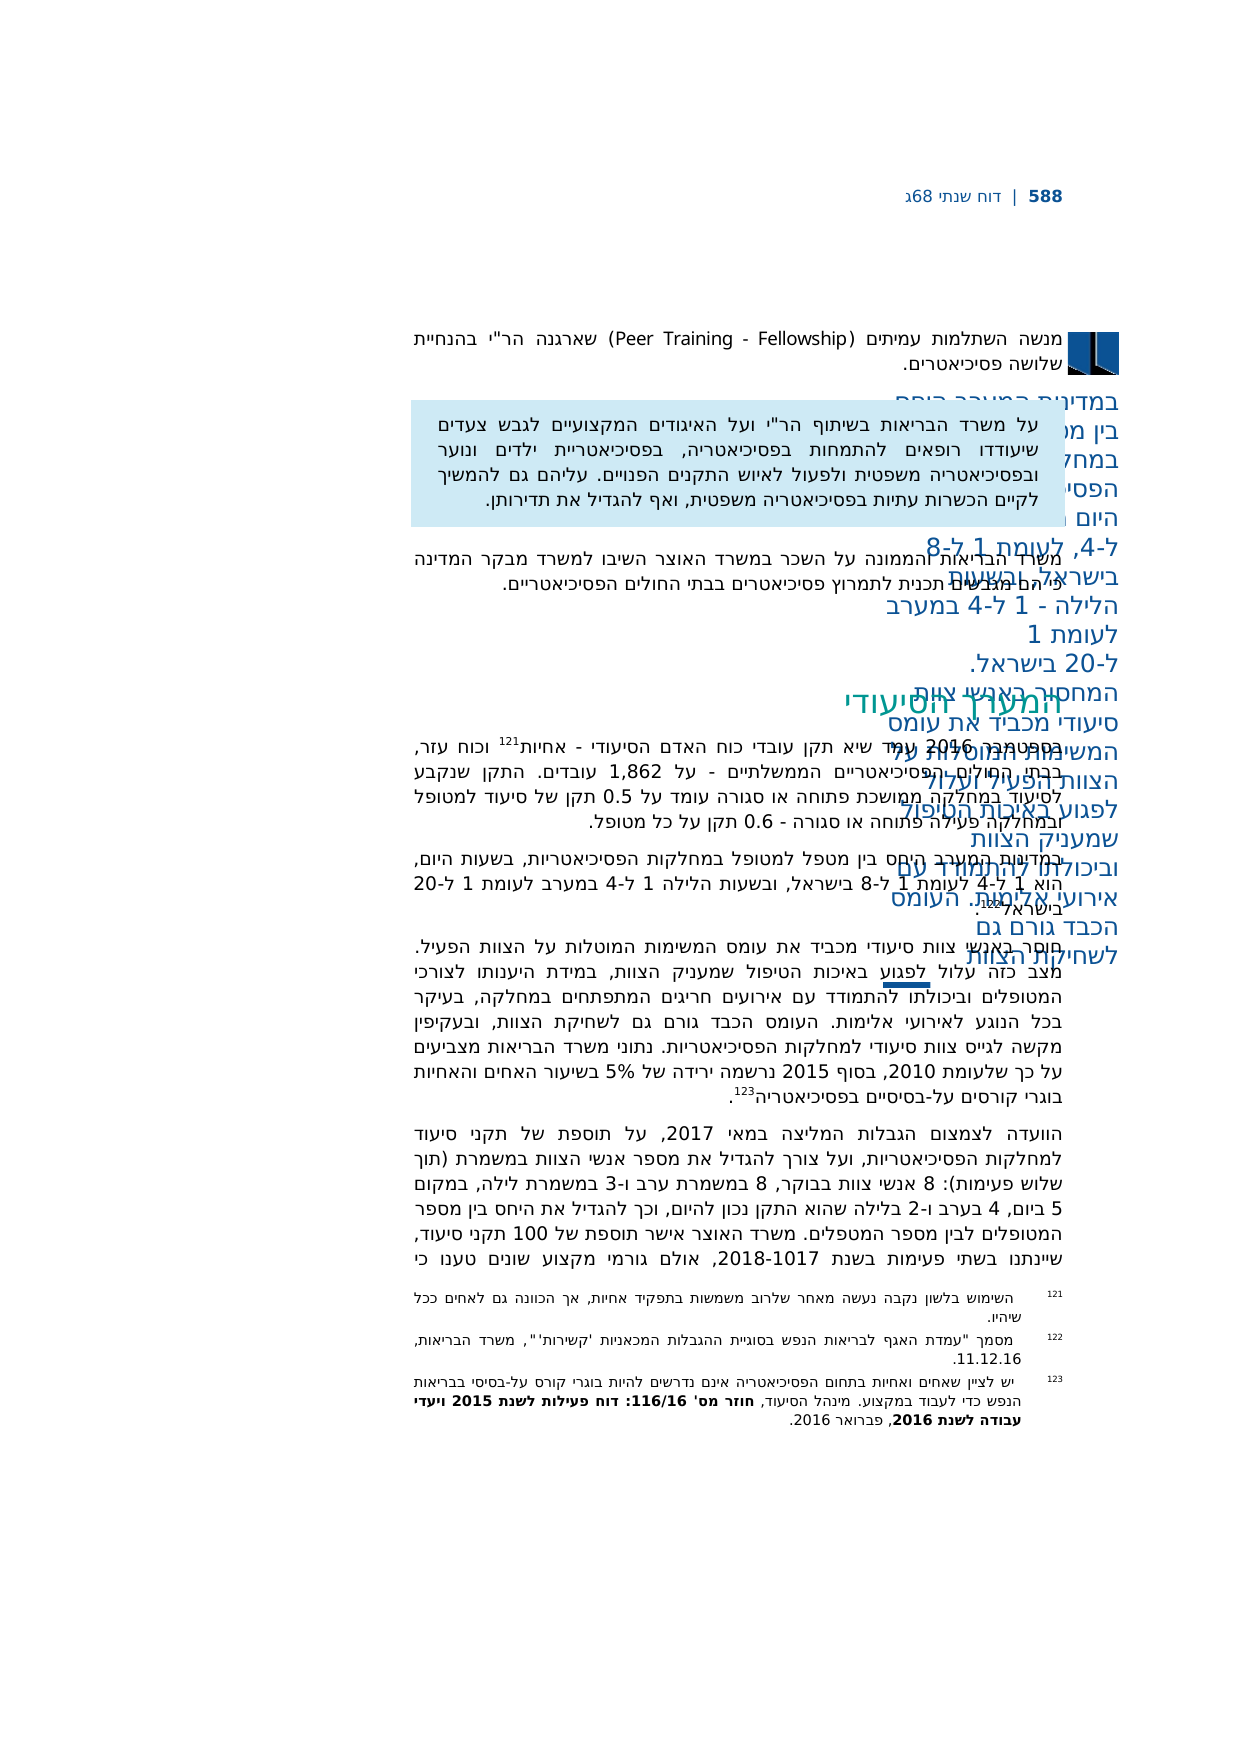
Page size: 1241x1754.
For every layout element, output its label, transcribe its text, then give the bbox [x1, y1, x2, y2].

text היעדר הכשרה ותמרוץ מומחים לפסיכיאטריה משפטית: לעומת כמה מדינות בעולם המקיימות התמחות בפסיכיאטריה משפטית (למשל אנגליה, אוסטרליה וקנדה), בישראל אין התמחות כזו. ההכשרות היחידות שנעשו בשנים האחרונות היו במסגרת שלושה קורסים בני 150 שעות, שהתקיימו ב-2017-2013 בפקולטה לרפואה בטכניון בחיפה, שבהם הוכשרו כ-50 פסיכיאטרים. כן התקיימה בשער מנשה השתלמות עמיתים (Peer Training - Fellowship) שארגנה הר"י בהנחיית שלושה פסיכיאטרים. [413, 325, 1063, 375]
text המערך הסיעודי [413, 683, 1063, 721]
picture [1067, 332, 1119, 375]
text במדינות המערב היחס בין מטפל למטופל במחלקות הפסיכיאטריות, בשעות היום, הוא 1 ל-4 לעומת 1 ל-8 בישראל, ובשעות הלילה 1 ל-4 במערב לעומת 1 ל-20 בישראל. [413, 846, 1063, 921]
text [413, 1121, 1063, 1271]
text חוסר באנשי צוות סיעודי מכביד את עומס המשימות המוטלות על הצוות הפעיל. מצב כזה עלול לפגוע באיכות הטיפול שמעניק הצוות, במידת היענותו לצורכי המטופלים וביכולתו להתמודד עם אירועים חריגים המתפתחים במחלקה, בעיקר בכל הנוגע לאירועי אלימות. העומס הכבד גורם גם לשחיקת הצוות, ובעקיפין מקשה לגייס צוות סיעודי למחלקות הפסיכיאטריות. נתוני משרד הבריאות מצביעים על כך שלעומת 2010, בסוף 2015 נרשמה ירידה של 5% בשיעור האחים והאחיות בוגרי קורסים על-בסיסיים בפסיכיאטריה. [413, 933, 1063, 1108]
text משרד הבריאות והממונה על השכר במשרד האוצר השיבו למשרד מבקר המדינה כי הם מגבשים תכנית לתמרוץ פסיכיאטרים בבתי החולים הפסיכיאטריים. [413, 546, 1063, 596]
text בספטמבר 2016 עמד שיא תקן עובדי כוח האדם הסיעודי - אחיות וכוח עזר, בבתי החולים הפסיכיאטריים הממשלתיים - על 1,862 עובדים. התקן שנקבע לסיעוד במחלקה ממושכת פתוחה או סגורה עומד על 0.5 תקן של סיעוד למטופל ובמחלקה פעילה פתוחה או סגורה - 0.6 תקן על כל מטופל. [413, 733, 1063, 833]
text על משרד הבריאות בשיתוף הר"י ועל האיגודים המקצועיים לגבש צעדים שיעודדו רופאים להתמחות בפסיכיאטריה, בפסיכיאטריית ילדים ונוער ובפסיכיאטריה משפטית ולפעול לאיוש התקנים הפנויים. עליהם גם להמשיך לקיים הכשרות עתיות בפסיכיאטריה משפטית, ואף להגדיל את תדירותן. [414, 403, 1062, 524]
